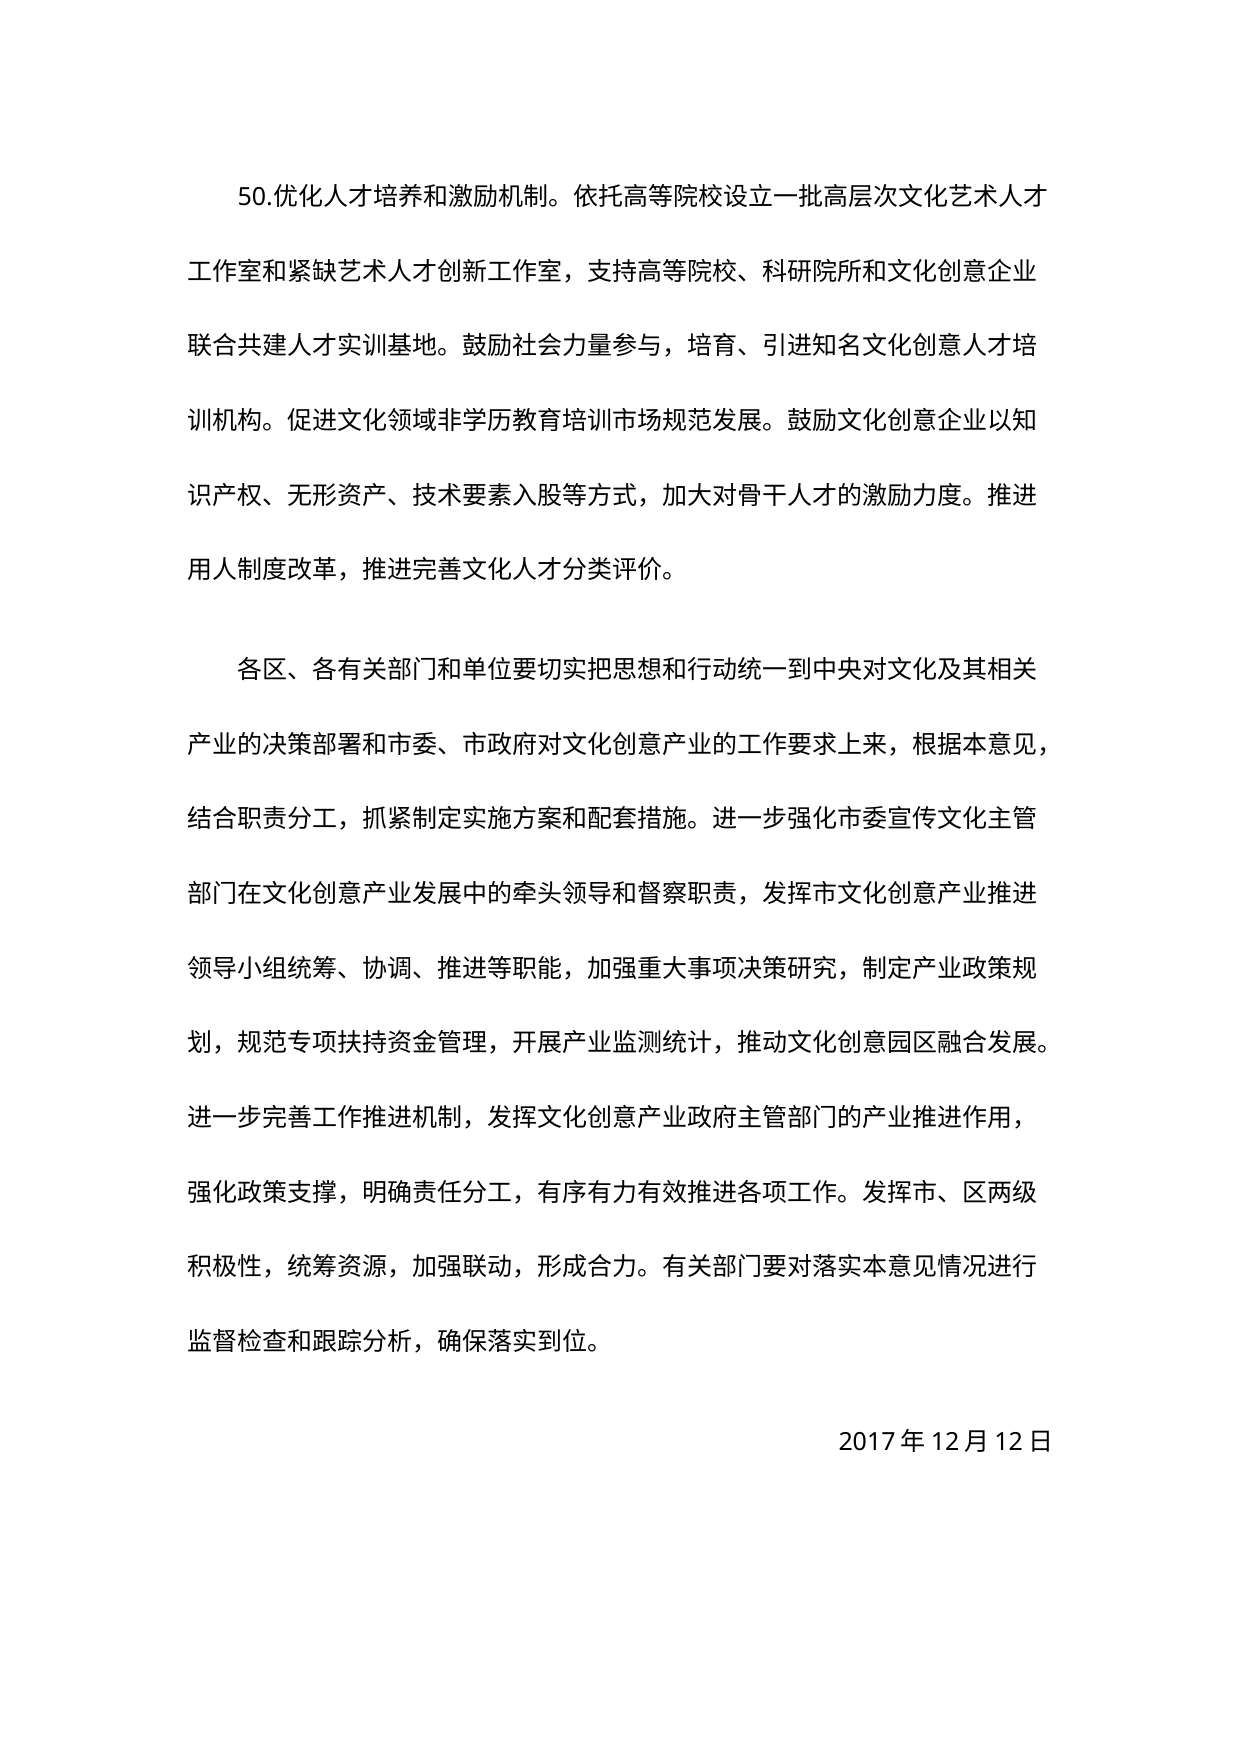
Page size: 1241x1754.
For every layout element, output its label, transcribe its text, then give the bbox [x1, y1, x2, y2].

text 50.优化人才培养和激励机制。依托高等院校设立一批高层次文化艺术人才工作室和紧缺艺术人才创新工作室，支持高等院校、科研院所和文化创意企业联合共建人才实训基地。鼓励社会力量参与，培育、引进知名文化创意人才培训机构。促进文化领域非学历教育培训市场规范发展。鼓励文化创意企业以知识产权、无形资产、技术要素入股等方式，加大对骨干人才的激励力度。推进用人制度改革，推进完善文化人才分类评价。 [187, 162, 1053, 600]
text 2017年12月12日 [187, 1407, 1053, 1472]
text 各区、各有关部门和单位要切实把思想和行动统一到中央对文化及其相关产业的决策部署和市委、市政府对文化创意产业的工作要求上来，根据本意见，结合职责分工，抓紧制定实施方案和配套措施。进一步强化市委宣传文化主管部门在文化创意产业发展中的牵头领导和督察职责，发挥市文化创意产业推进领导小组统筹、协调、推进等职能，加强重大事项决策研究，制定产业政策规划，规范专项扶持资金管理，开展产业监测统计，推动文化创意园区融合发展。进一步完善工作推进机制，发挥文化创意产业政府主管部门的产业推进作用，强化政策支撑，明确责任分工，有序有力有效推进各项工作。发挥市、区两级积极性，统筹资源，加强联动，形成合力。有关部门要对落实本意见情况进行监督检查和跟踪分析，确保落实到位。 [187, 635, 1053, 1372]
